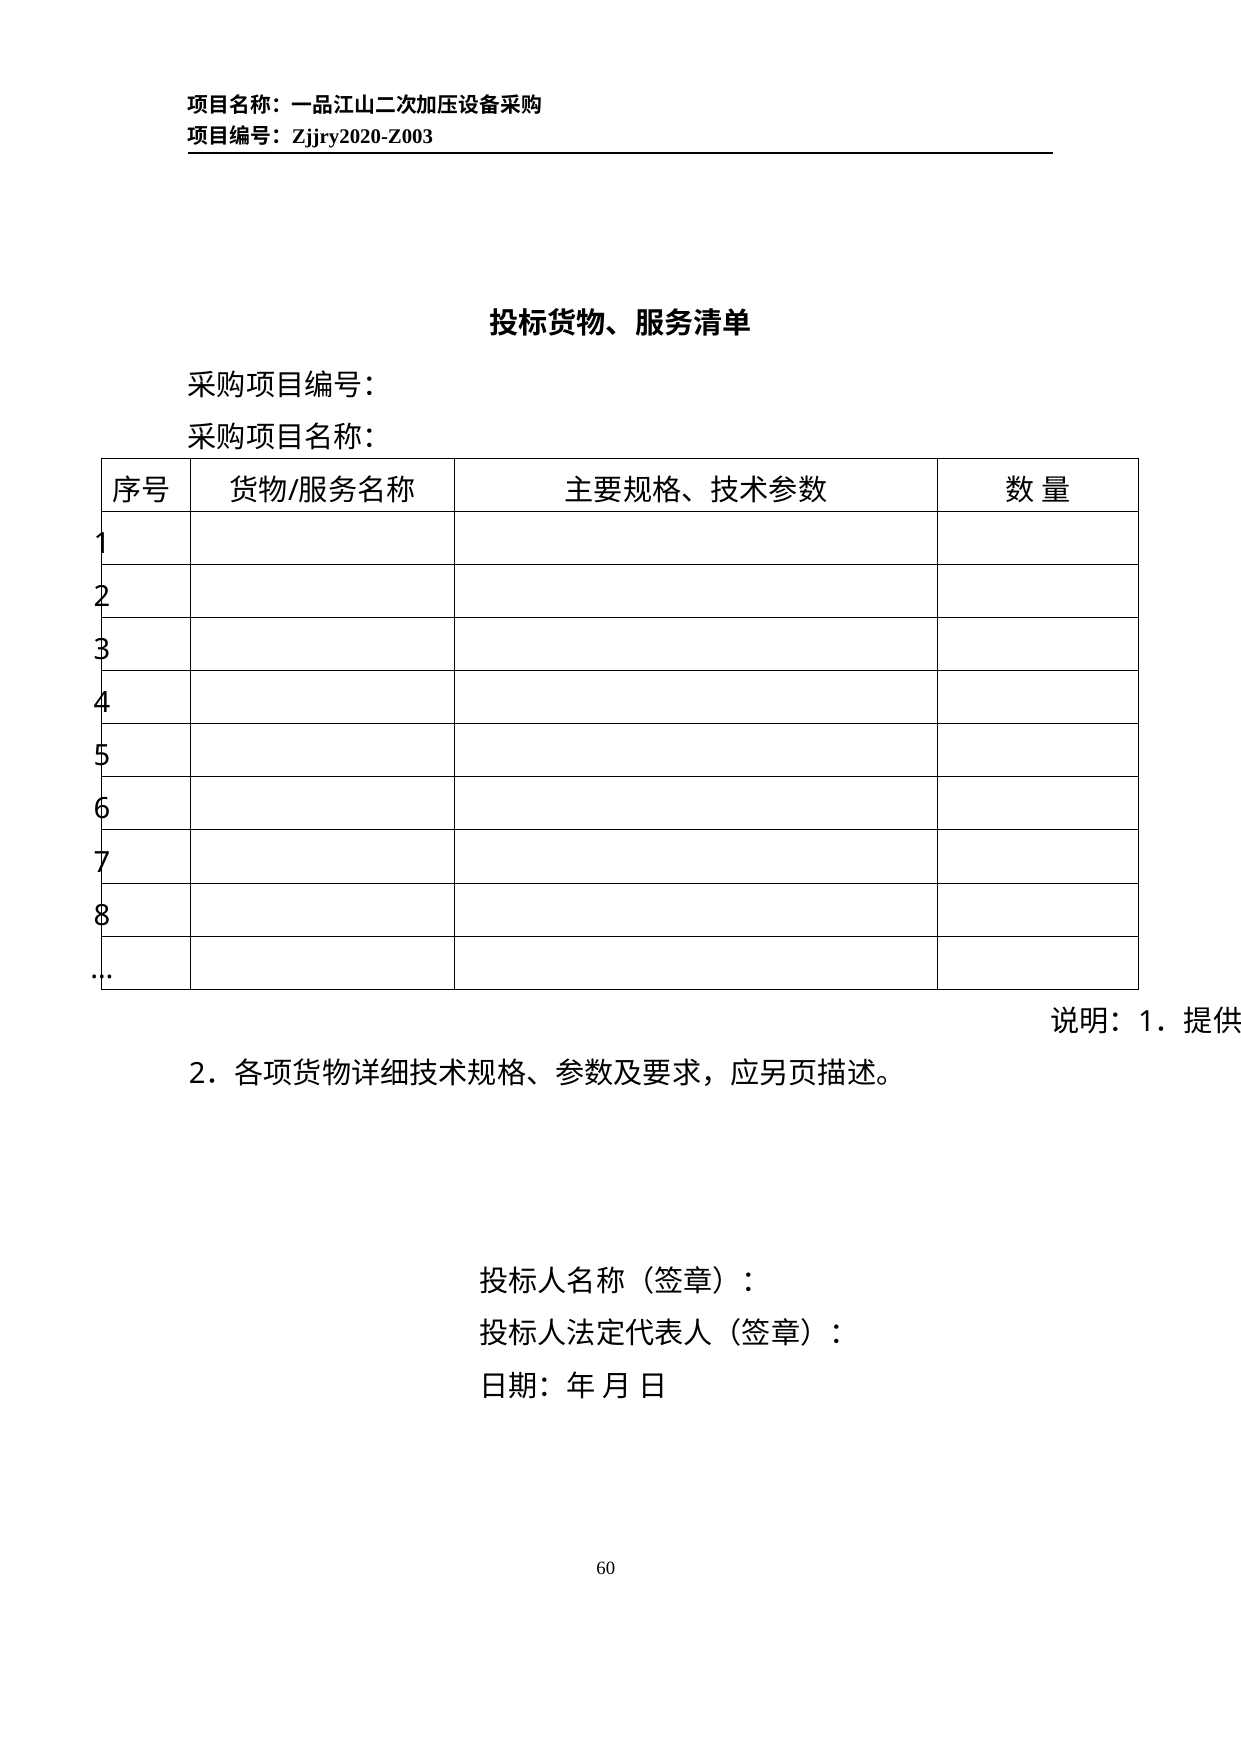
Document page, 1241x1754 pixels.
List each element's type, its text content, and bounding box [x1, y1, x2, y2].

table_cell 4 [102, 671, 190, 723]
table_header 序号 [102, 459, 190, 511]
table_cell [455, 777, 937, 829]
table_cell 8 [102, 884, 190, 936]
table_cell [191, 830, 454, 882]
table_cell [938, 565, 1138, 617]
text 采购项目名称： [187, 405, 1053, 457]
table_cell [938, 512, 1138, 564]
table_cell [191, 777, 454, 829]
table_cell [938, 937, 1138, 989]
table_cell [938, 830, 1138, 882]
table_cell [938, 777, 1138, 829]
table_cell [191, 512, 454, 564]
table_header 数 量 [938, 459, 1138, 511]
table_cell [191, 724, 454, 776]
text 说明：1．提供所投货物详细的供货范围，包括主要配件及生产厂家、备品备件等。 [1050, 990, 1240, 1042]
table_cell … [102, 937, 190, 989]
table_cell [455, 512, 937, 564]
text 投标货物、服务清单 [187, 288, 1053, 353]
table_header 主要规格、技术参数 [455, 459, 937, 511]
table_cell [938, 671, 1138, 723]
table_cell [191, 618, 454, 670]
text 日期：年 月 日 [187, 1354, 1053, 1406]
table_cell 3 [102, 618, 190, 670]
table_cell [938, 724, 1138, 776]
table_cell [191, 937, 454, 989]
table_cell [455, 884, 937, 936]
table_cell 7 [102, 830, 190, 882]
text 投标人法定代表人（签章）： [187, 1302, 1053, 1354]
table_cell [938, 618, 1138, 670]
table_cell [455, 565, 937, 617]
table_cell [455, 618, 937, 670]
table_cell [455, 724, 937, 776]
table_cell [455, 830, 937, 882]
text 采购项目编号： [187, 353, 1053, 405]
table_cell [191, 565, 454, 617]
table_cell [191, 671, 454, 723]
table_cell 1 [102, 512, 190, 564]
table_cell [455, 671, 937, 723]
table_header 货物/服务名称 [191, 459, 454, 511]
table_cell 5 [102, 724, 190, 776]
table_cell [938, 884, 1138, 936]
text 投标人名称（签章）： [187, 1250, 1053, 1302]
text 2．各项货物详细技术规格、参数及要求，应另页描述。 [188, 1042, 1053, 1094]
table_cell [455, 937, 937, 989]
table_cell 6 [102, 777, 190, 829]
table_cell [191, 884, 454, 936]
table_cell 2 [102, 565, 190, 617]
